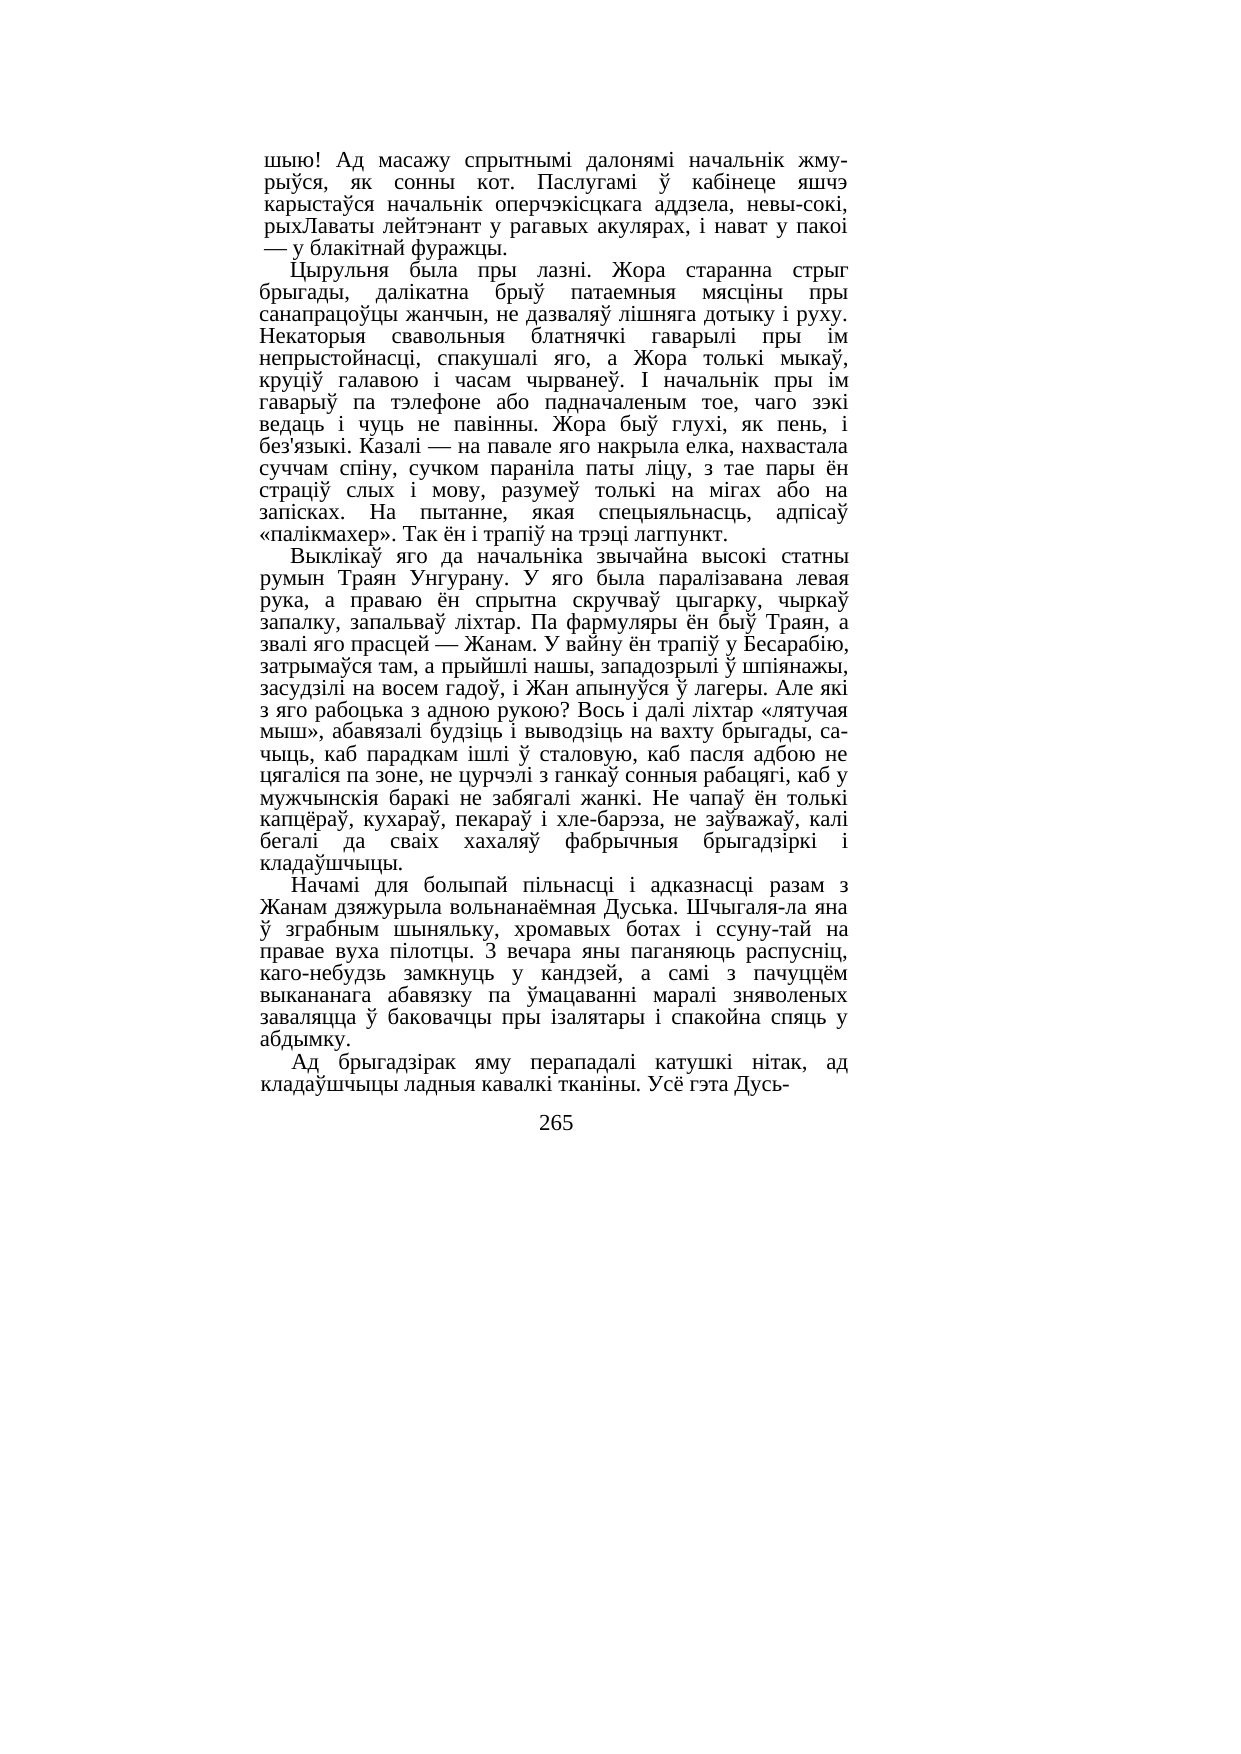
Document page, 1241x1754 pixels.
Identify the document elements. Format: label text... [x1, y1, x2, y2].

text 265 [263, 1109, 849, 1136]
text Ад брыгадзірак яму перападалі катушкі нітак, ад кладаўшчыцы ладныя кавалкі тканіны. Усё гэта Дусь- [260, 1052, 849, 1096]
text Цырульня была пры лазні. Жора старанна стрыг брыгады, далікатна брыў патаемныя мясціны пры санапрацоўцы жанчын, не дазваляў лішняга дотыку і руху. Некаторыя свавольныя блатнячкі гаварылі пры ім непрыстойнасці, спакушалі яго, а Жора толькі мыкаў, круціў галавою і часам чырванеў. I начальнік пры ім гаварыў па тэлефоне або падначаленым тое, чаго зэкі ведаць і чуць не павінны. Жора быў глухі, як пень, і без'языкі. Казалі — на павале яго накрыла елка, нахвастала суччам спіну, сучком параніла паты ліцу, з тае пары ён страціў слых і мову, разумеў толькі на мігах або на запісках. На пытанне, якая спецыяльнасць, адпісаў «палікмахер». Так ён і трапіў на трэці лагпункт. [259, 260, 849, 546]
text Выклікаў яго да начальніка звычайна высокі статны румын Траян Унгурану. У яго была паралізавана левая рука, а праваю ён спрытна скручваў цыгарку, чыркаў запалку, запальваў ліхтар. Па фармуляры ён быў Траян, а звалі яго прасцей — Жанам. У вайну ён трапіў у Бесарабію, затрымаўся там, а прыйшлі нашы, западозрылі ў шпіянажы, засудзілі на восем гадоў, і Жан апынуўся ў лагеры. Але які з яго рабоцька з адною рукою? Вось і далі ліхтар «лятучая мыш», абавязалі будзіць і выводзіць на вахту брыгады, са-чыць, каб парадкам ішлі ў сталовую, каб пасля адбою не цягаліся па зоне, не цурчэлі з ганкаў сонныя рабацягі, каб у мужчынскія баракі не забягалі жанкі. Не чапаў ён толькі капцёраў, кухараў, пекараў і хле-барэза, не заўважаў, калі бегалі да сваіх хахаляў фабрычныя брыгадзіркі і кладаўшчыцы. [259, 546, 849, 875]
text шыю! Ад масажу спрытнымі далонямі начальнік жму-рыўся, як сонны кот. Паслугамі ў кабінеце яшчэ карыстаўся начальнік оперчэкісцкага аддзела, невы-сокі, рыхЛаваты лейтэнант у рагавых акулярах, і нават у пакоі — у блакітнай фуражцы. [264, 150, 849, 260]
text Начамі для болыпай пільнасці і адказнасці разам з Жанам дзяжурыла вольнанаёмная Дуська. Шчыгаля-ла яна ў зграбным шыняльку, хромавых ботах і ссуну-тай на правае вуха пілотцы. 3 вечара яны паганяюць распусніц, каго-небудзь замкнуць у кандзей, а самі з пачуццём выкананага абавязку па ўмацаванні маралі зняволеных заваляцца ў баковачцы пры ізалятары і спакойна спяць у абдымку. [259, 875, 849, 1051]
